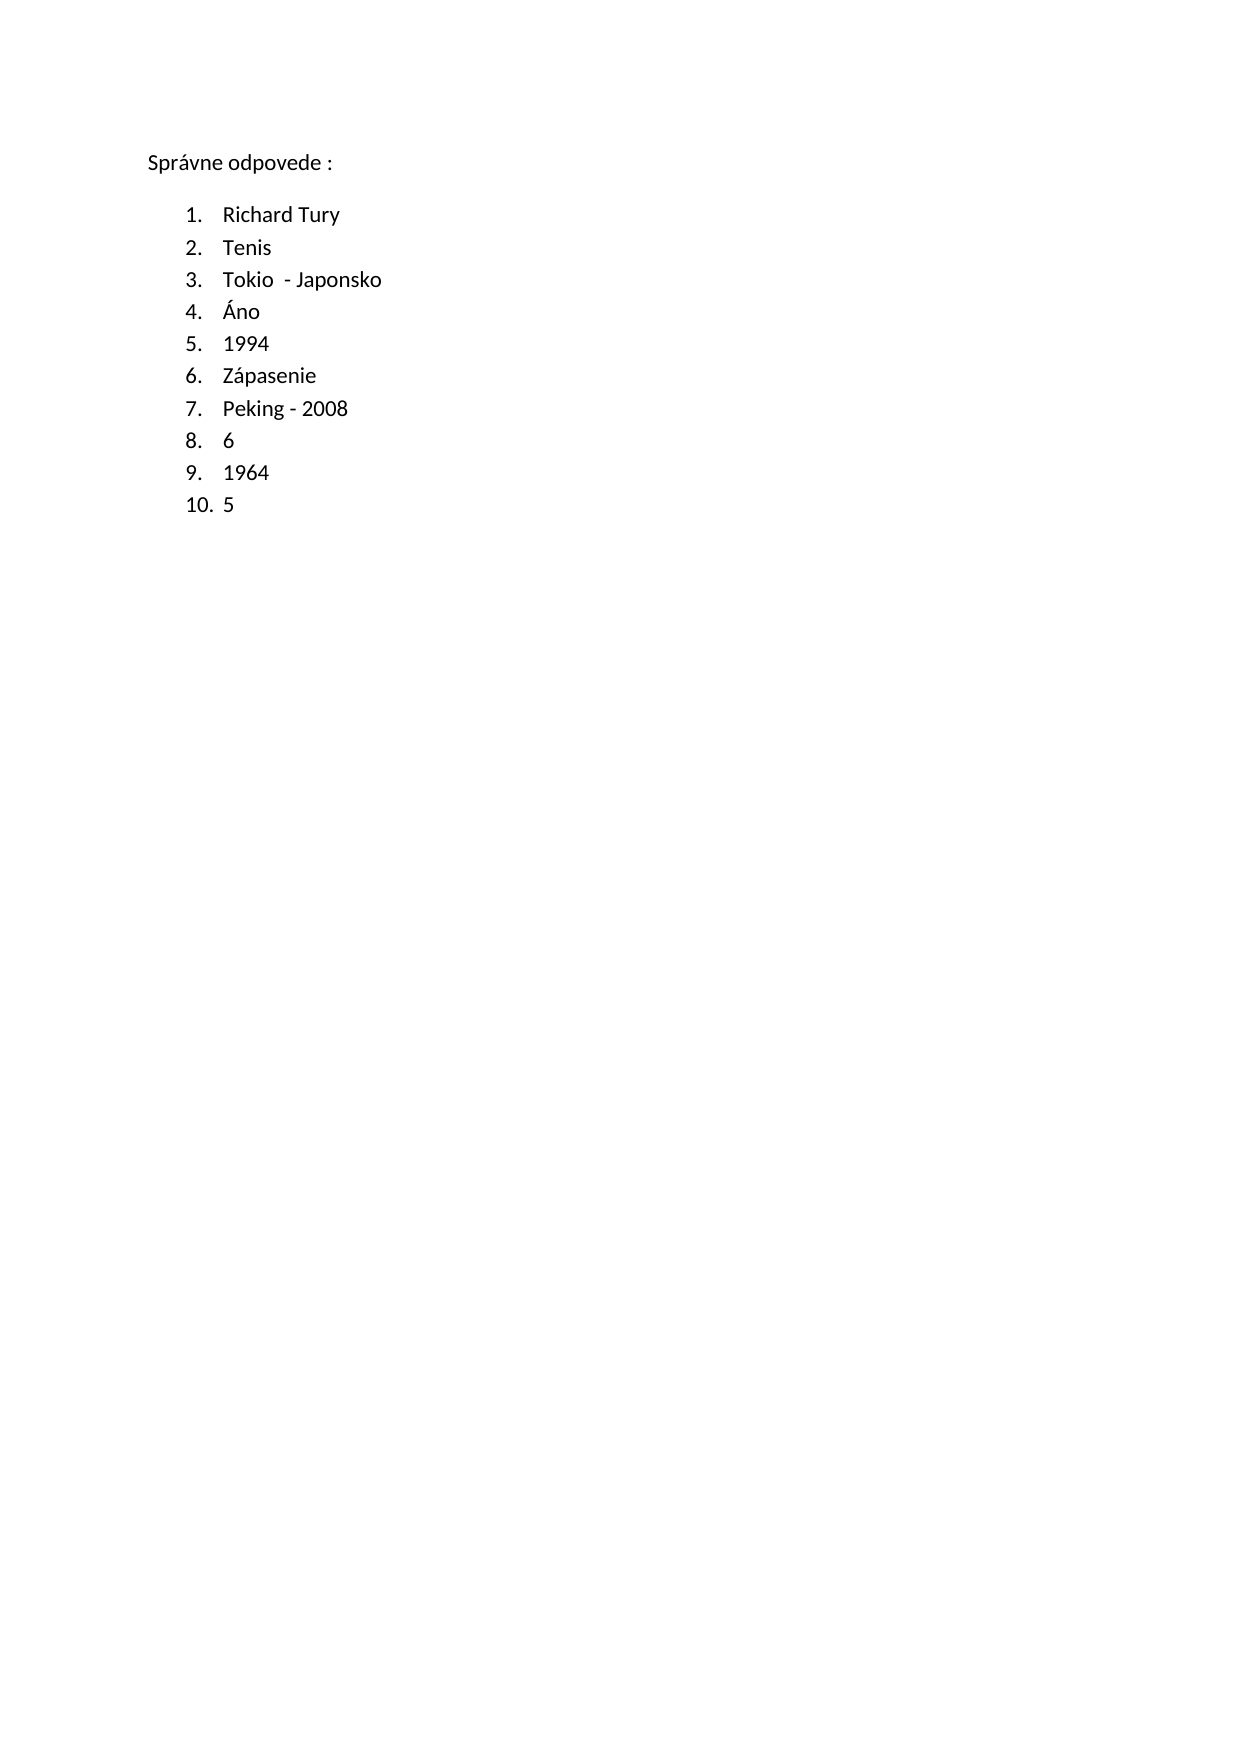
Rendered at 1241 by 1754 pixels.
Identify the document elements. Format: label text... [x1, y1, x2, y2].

list Peking - 2008 [185, 394, 1093, 422]
list Richard Tury [185, 201, 1093, 229]
list Tenis [185, 233, 1093, 261]
list 6 [185, 426, 1093, 454]
list 5 [185, 490, 1093, 518]
list 1994 [185, 329, 1093, 357]
list 1964 [185, 458, 1093, 486]
text Správne odpovede : [148, 148, 1093, 176]
list Tokio - Japonsko [185, 265, 1093, 293]
list Áno [185, 297, 1093, 325]
list Zápasenie [185, 362, 1093, 389]
